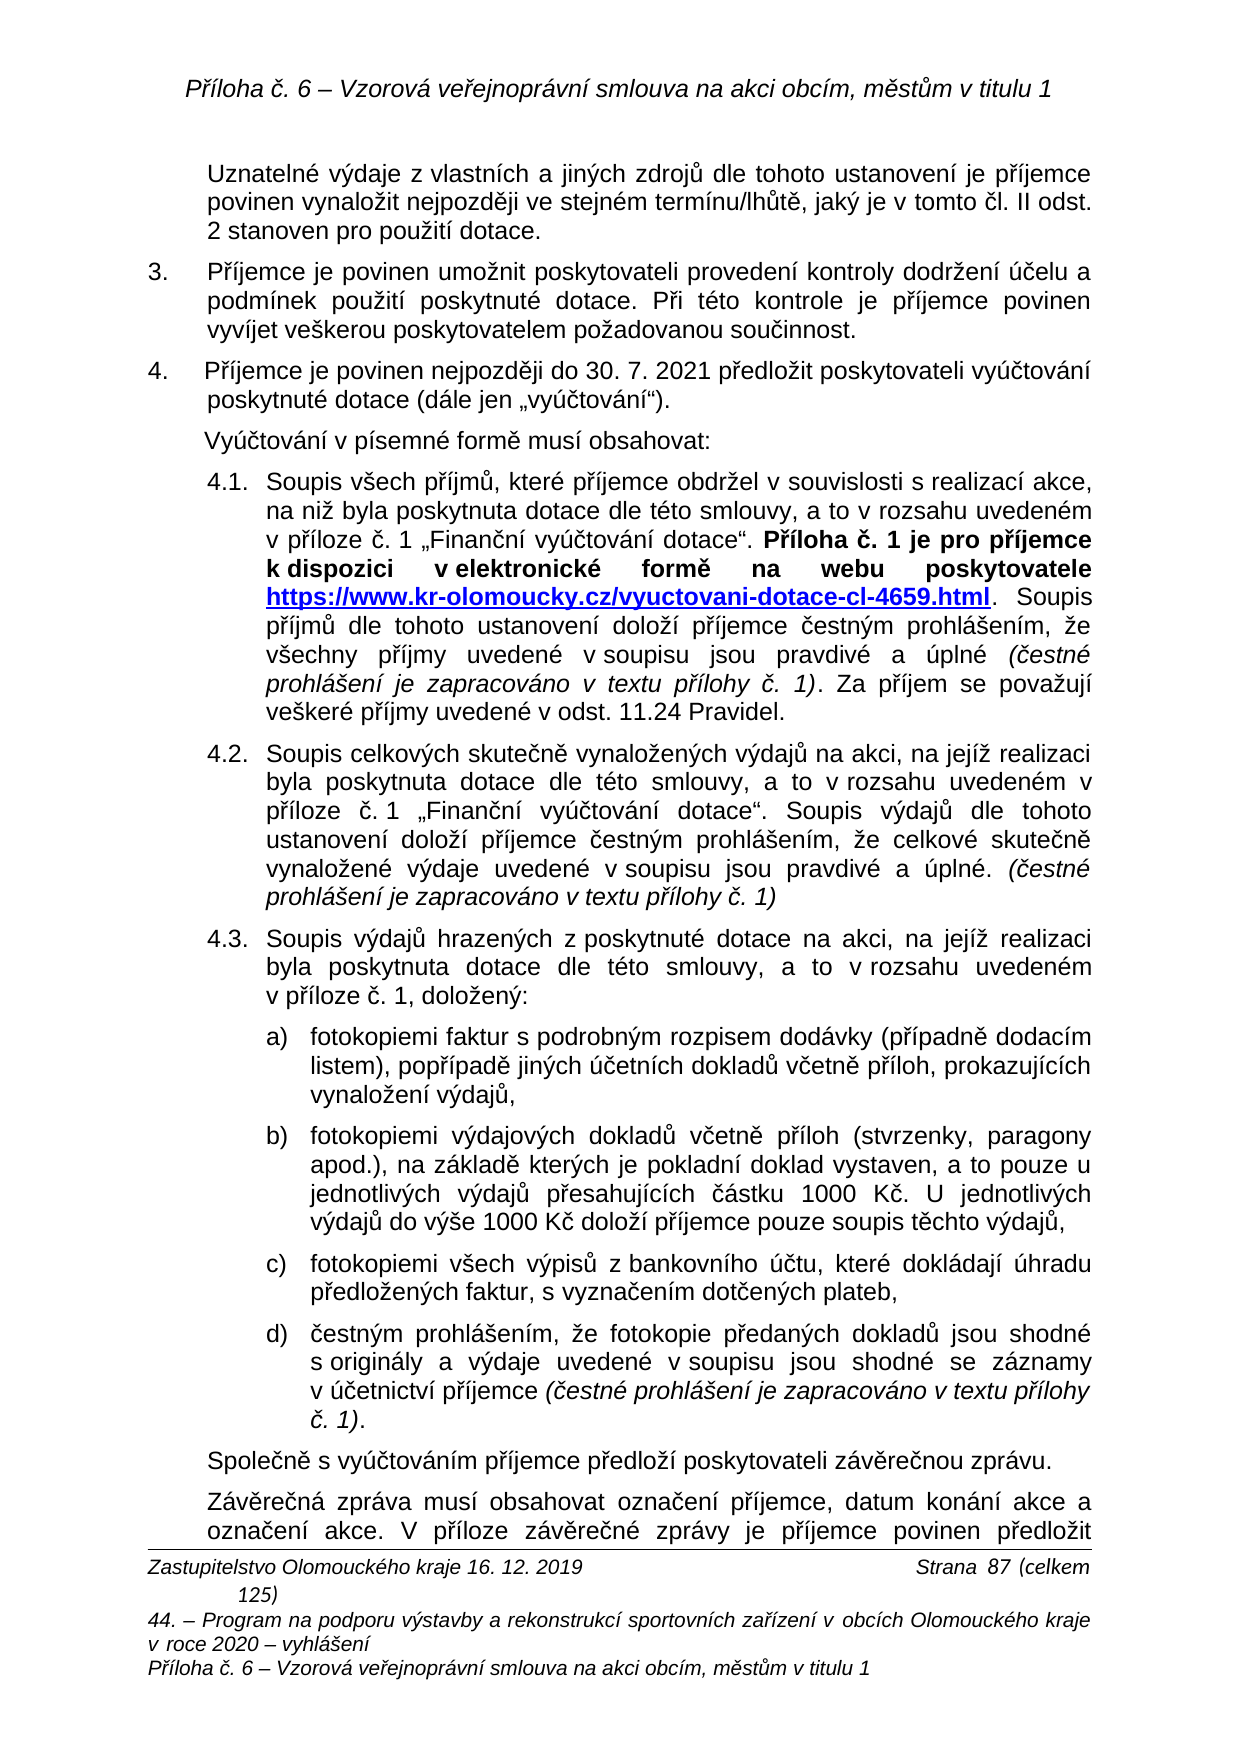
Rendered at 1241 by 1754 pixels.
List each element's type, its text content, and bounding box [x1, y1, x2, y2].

text Vyúčtování v písemné formě musí obsahovat: [204, 426, 1092, 455]
list Příjemce je povinen nejpozději do 30. 7. 2021 předložit poskytovateli vyúčtování poskytnuté dotace (dále jen „vyúčtování“). [148, 356, 1092, 413]
list fotokopiemi všech výpisů z bankovního účtu, které dokládají úhradu předložených faktur, s vyznačením dotčených plateb, [266, 1248, 1092, 1306]
list Soupis výdajů hrazených z poskytnuté dotace na akci, na jejíž realizaci byla poskytnuta dotace dle této smlouvy, a to v rozsahu uvedeném v příloze č. 1, doložený: [207, 923, 1092, 1010]
text Uznatelné výdaje z vlastních a jiných zdrojů dle tohoto ustanovení je příjemce povinen vynaložit nejpozději ve stejném termínu/lhůtě, jaký je v tomto čl. II odst. 2 stanoven pro použití dotace. [207, 158, 1092, 245]
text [207, 1487, 1092, 1545]
list Soupis všech příjmů, které příjemce obdržel v souvislosti s realizací akce, na niž byla poskytnuta dotace dle této smlouvy, a to v rozsahu uvedeném v příloze č. 1 „Finanční vyúčtování dotace“. Příloha č. 1 je pro příjemce k dispozici v elektronické formě na webu poskytovatele https://www.kr-olomoucky.cz/vyuctovani-dotace-cl-4659.html. Soupis příjmů dle tohoto ustanovení doloží příjemce čestným prohlášením, že všechny příjmy uvedené v soupisu jsou pravdivé a úplné (čestné prohlášení je zapracováno v textu přílohy č. 1). Za příjem se považují veškeré příjmy uvedené v odst. 11.24 Pravidel. [207, 467, 1092, 726]
text Společně s vyúčtováním příjemce předloží poskytovateli závěrečnou zprávu. [207, 1446, 1092, 1475]
list Soupis celkových skutečně vynaložených výdajů na akci, na jejíž realizaci byla poskytnuta dotace dle této smlouvy, a to v rozsahu uvedeném v příloze č. 1 „Finanční vyúčtování dotace“. Soupis výdajů dle tohoto ustanovení doloží příjemce čestným prohlášením, že celkové skutečně vynaložené výdaje uvedené v soupisu jsou pravdivé a úplné. (čestné prohlášení je zapracováno v textu přílohy č. 1) [207, 738, 1092, 911]
list Příjemce je povinen umožnit poskytovateli provedení kontroly dodržení účelu a podmínek použití poskytnuté dotace. Při této kontrole je příjemce povinen vyvíjet veškerou poskytovatelem požadovanou součinnost. [148, 257, 1092, 343]
list fotokopiemi výdajových dokladů včetně příloh (stvrzenky, paragony apod.), na základě kterých je pokladní doklad vystaven, a to pouze u jednotlivých výdajů přesahujících částku 1000 Kč. U jednotlivých výdajů do výše 1000 Kč doloží příjemce pouze soupis těchto výdajů, [266, 1121, 1092, 1236]
list čestným prohlášením, že fotokopie předaných dokladů jsou shodné s originály a výdaje uvedené v soupisu jsou shodné se záznamy v účetnictví příjemce (čestné prohlášení je zapracováno v textu přílohy č. 1). [266, 1318, 1092, 1433]
list fotokopiemi faktur s podrobným rozpisem dodávky (případně dodacím listem), popřípadě jiných účetních dokladů včetně příloh, prokazujících vynaložení výdajů, [266, 1022, 1092, 1108]
